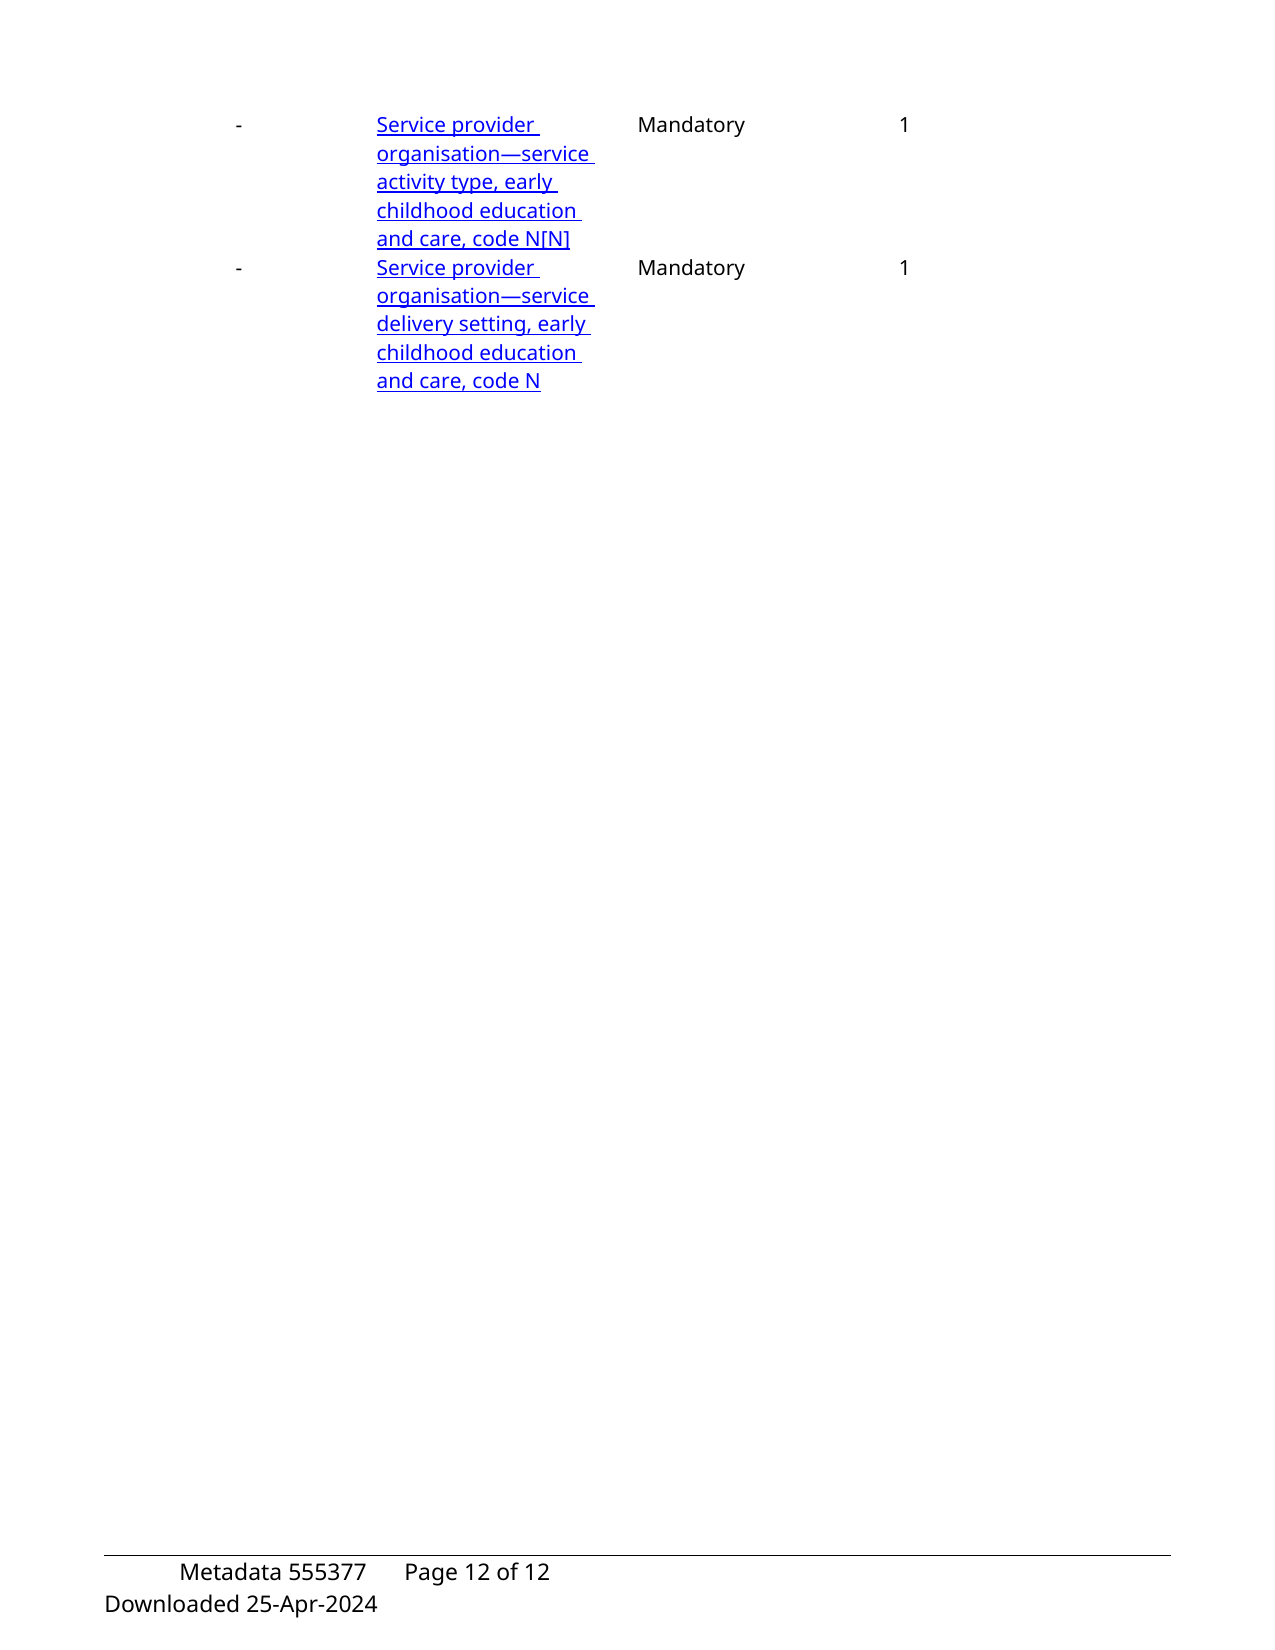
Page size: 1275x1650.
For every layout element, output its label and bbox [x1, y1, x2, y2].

table_cell [93, 110, 1159, 395]
